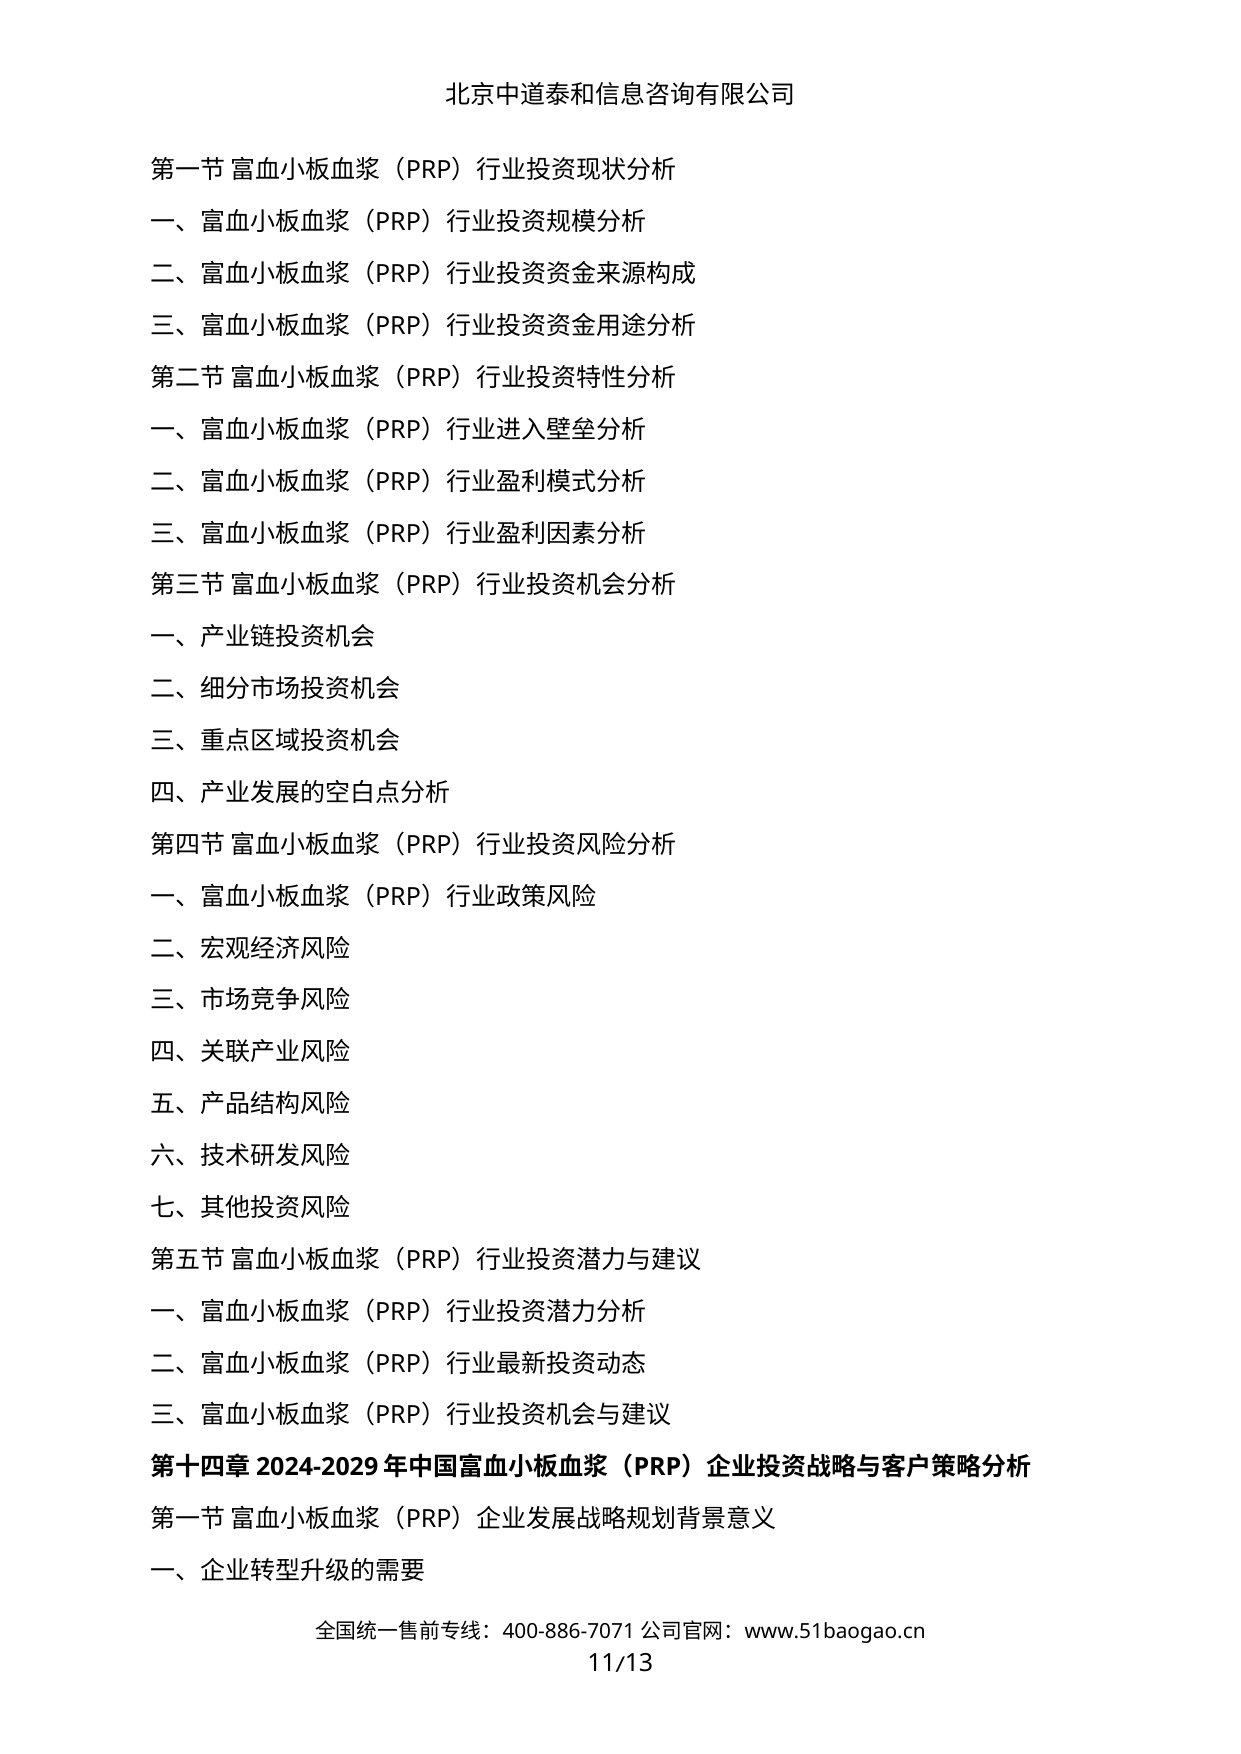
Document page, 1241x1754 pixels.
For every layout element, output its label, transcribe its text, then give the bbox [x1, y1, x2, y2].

text 四、关联产业风险 [150, 1032, 1090, 1068]
text 六、技术研发风险 [150, 1136, 1090, 1172]
text 二、细分市场投资机会 [150, 669, 1090, 705]
text 三、市场竞争风险 [150, 980, 1090, 1016]
text 第二节 富血小板血浆（PRP）行业投资特性分析 [150, 357, 1090, 394]
text 三、重点区域投资机会 [150, 721, 1090, 757]
text 第五节 富血小板血浆（PRP）行业投资潜力与建议 [150, 1239, 1090, 1276]
text 三、富血小板血浆（PRP）行业投资资金用途分析 [150, 306, 1090, 342]
text 二、富血小板血浆（PRP）行业盈利模式分析 [150, 461, 1090, 497]
text 二、宏观经济风险 [150, 928, 1090, 964]
text 第十四章 2024-2029年中国富血小板血浆（PRP）企业投资战略与客户策略分析 [150, 1447, 1090, 1483]
text 第一节 富血小板血浆（PRP）行业投资现状分析 [150, 150, 1090, 186]
text 二、富血小板血浆（PRP）行业最新投资动态 [150, 1343, 1090, 1379]
text 一、企业转型升级的需要 [150, 1551, 1090, 1587]
text 四、产业发展的空白点分析 [150, 772, 1090, 809]
text 一、富血小板血浆（PRP）行业投资潜力分析 [150, 1291, 1090, 1327]
text 第三节 富血小板血浆（PRP）行业投资机会分析 [150, 565, 1090, 601]
text 三、富血小板血浆（PRP）行业盈利因素分析 [150, 513, 1090, 549]
text 第四节 富血小板血浆（PRP）行业投资风险分析 [150, 824, 1090, 861]
text 第一节 富血小板血浆（PRP）企业发展战略规划背景意义 [150, 1499, 1090, 1535]
text 一、富血小板血浆（PRP）行业政策风险 [150, 876, 1090, 912]
text 五、产品结构风险 [150, 1084, 1090, 1120]
text 一、富血小板血浆（PRP）行业进入壁垒分析 [150, 409, 1090, 446]
text 二、富血小板血浆（PRP）行业投资资金来源构成 [150, 254, 1090, 290]
text 一、富血小板血浆（PRP）行业投资规模分析 [150, 202, 1090, 238]
text 一、产业链投资机会 [150, 617, 1090, 653]
text 七、其他投资风险 [150, 1187, 1090, 1224]
text 三、富血小板血浆（PRP）行业投资机会与建议 [150, 1395, 1090, 1431]
